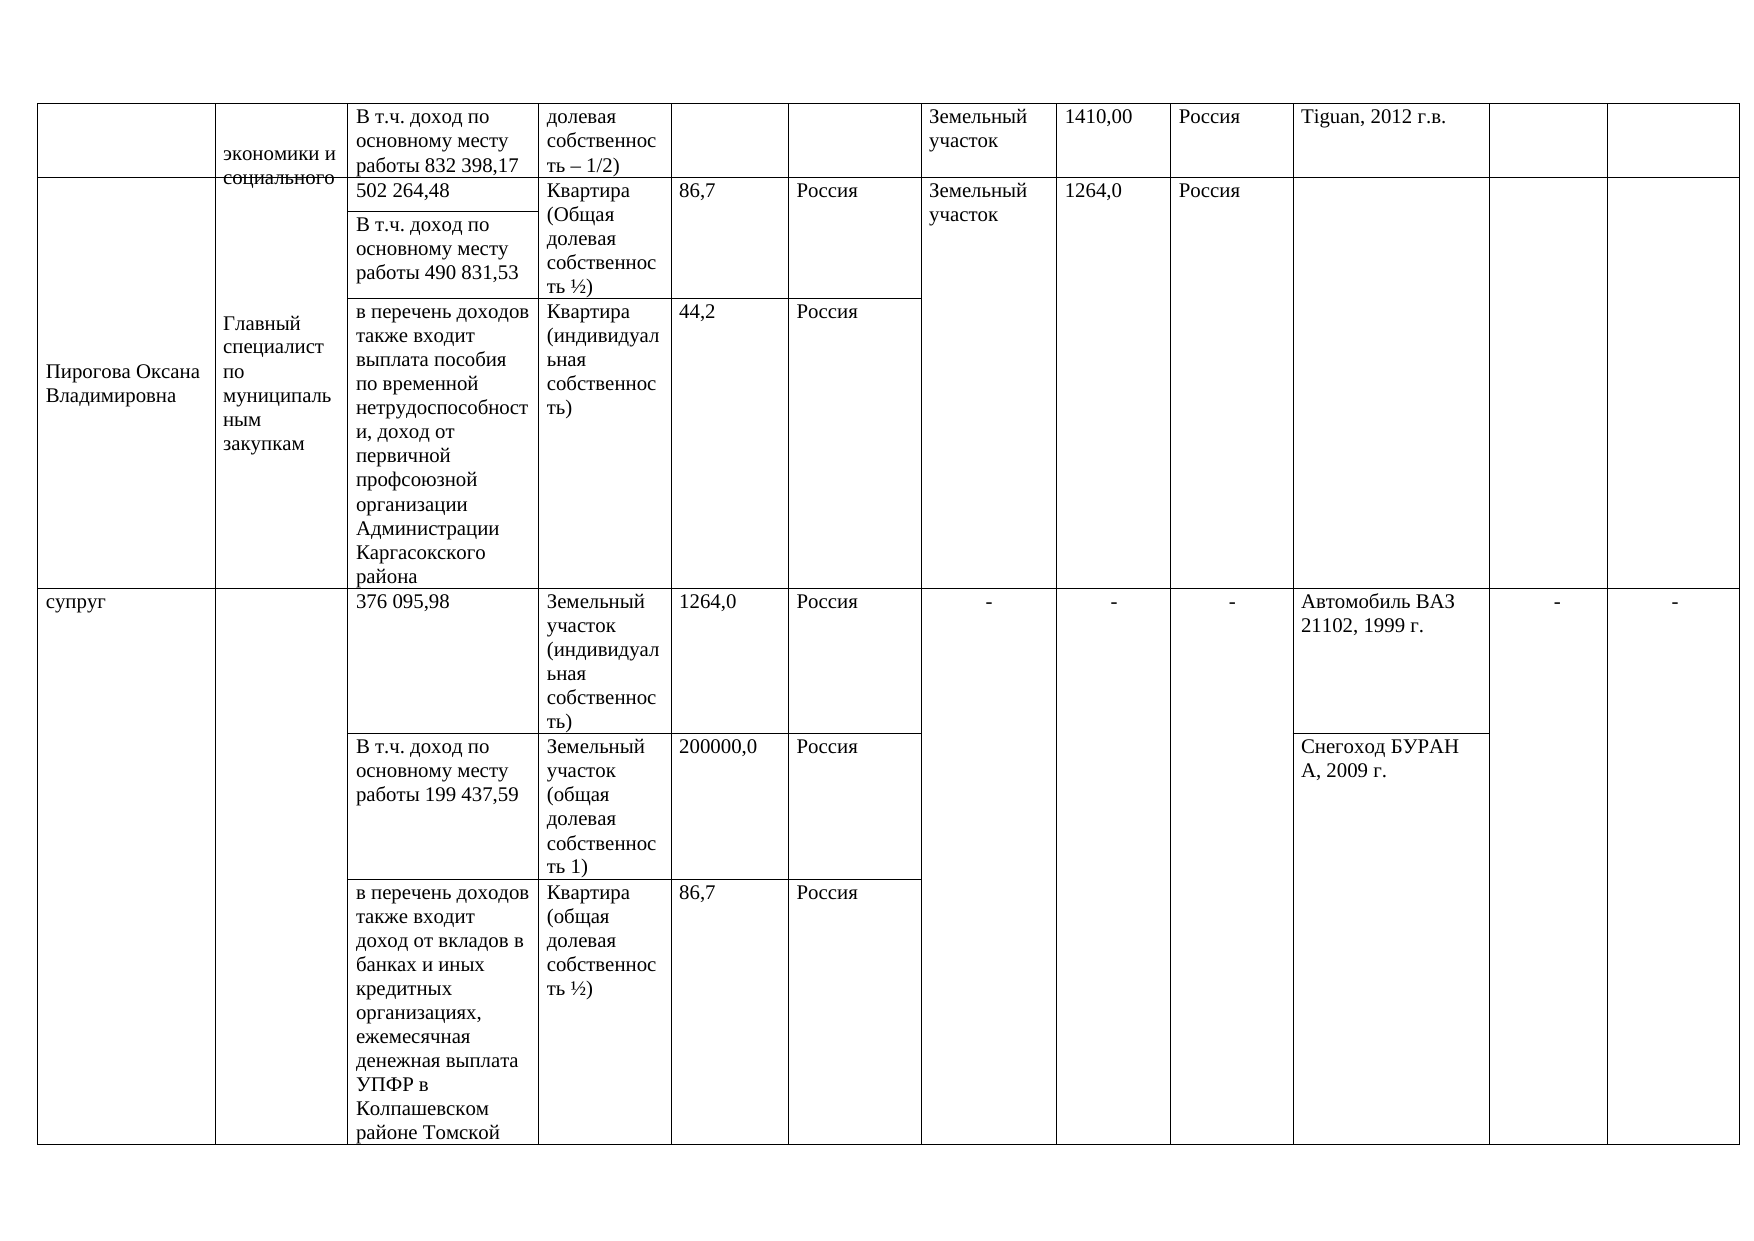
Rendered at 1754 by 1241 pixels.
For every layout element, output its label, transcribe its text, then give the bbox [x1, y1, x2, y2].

table_cell [216, 589, 347, 1144]
table_cell Земельный участок [922, 178, 1056, 588]
table_cell Россия [789, 299, 921, 588]
table_cell [1490, 178, 1607, 588]
table_cell - [922, 589, 1056, 1144]
table_cell Россия [1171, 178, 1293, 588]
table_cell - [1490, 589, 1607, 1144]
table_cell [1608, 178, 1739, 588]
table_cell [348, 104, 538, 177]
table_cell Россия [789, 734, 921, 878]
table_cell Снегоход БУРАН А, 2009 г. [1294, 734, 1489, 1144]
table_cell - [1608, 589, 1739, 1144]
table_cell 86,7 [672, 880, 788, 1144]
table_cell Земельный участок (общая долевая собственность 1) [539, 734, 671, 878]
table_cell Земельный участок [922, 104, 1056, 177]
table_cell супруг [38, 589, 215, 1144]
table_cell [348, 880, 538, 1144]
table_cell Квартира (Общая долевая собственность ½) [539, 178, 671, 298]
table_cell Россия [789, 178, 921, 298]
table_cell В т.ч. доход по основному месту работы 490 831,53 [348, 212, 538, 298]
table_cell Главный специалист по муниципальным закупкам [216, 178, 347, 588]
table_cell [1294, 178, 1489, 588]
table_cell Россия [789, 589, 921, 733]
table_cell В т.ч. доход по основному месту работы 199 437,59 [348, 734, 538, 878]
table_cell 86,7 [672, 178, 788, 298]
table_cell - [1171, 589, 1293, 1144]
table_cell в перечень доходов также входит выплата пособия по временной нетрудоспособности, доход от первичной профсоюзной организации Администрации Каргасокского района [348, 299, 538, 588]
table_cell Пирогова Оксана Владимировна [38, 178, 215, 588]
table_cell - [1057, 589, 1170, 1144]
table_cell 1264,0 [1057, 178, 1170, 588]
table_cell 376 095,98 [348, 589, 538, 733]
table_cell 502 264,48 [348, 178, 538, 211]
table_cell Россия [789, 880, 921, 1144]
table_cell 44,2 [672, 299, 788, 588]
table_cell Автомобиль ВАЗ 21102, 1999 г. [1294, 589, 1489, 733]
table_cell Квартира (индивидуальная собственность) [539, 299, 671, 588]
table_cell 1264,0 [672, 589, 788, 733]
table_cell Россия [1171, 104, 1293, 177]
table_cell 1410,00 [1057, 104, 1170, 177]
table_cell 200000,0 [672, 734, 788, 878]
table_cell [539, 880, 671, 1144]
table_cell Земельный участок (индивидуальная собственность) [539, 589, 671, 733]
